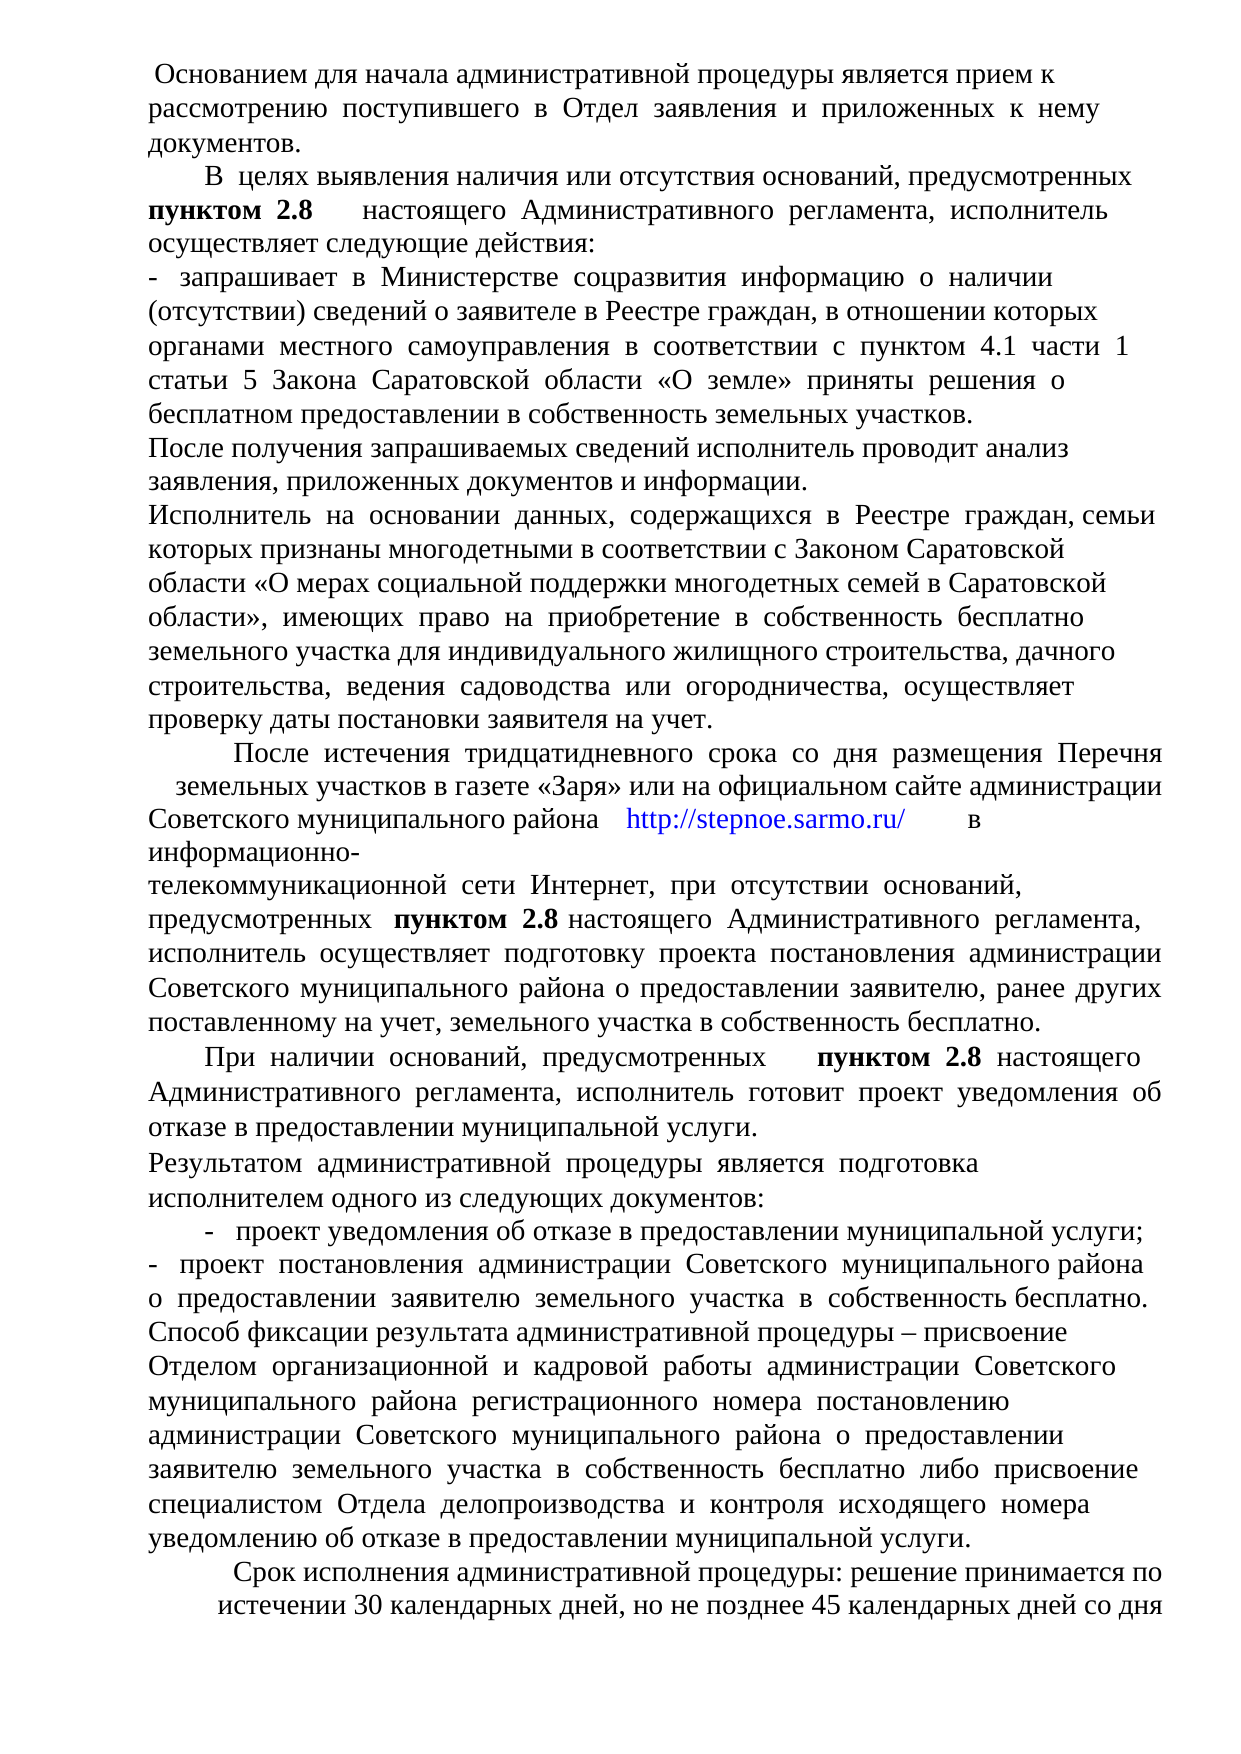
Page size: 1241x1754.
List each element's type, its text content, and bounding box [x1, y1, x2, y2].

list проект уведомления об отказе в предоставлении муниципальной услуги; [204, 1214, 1169, 1247]
text пунктом 2.8 настоящего Административного регламента, исполнитель [148, 192, 1169, 226]
text Основанием для начала административной процедуры является прием к рассмотрению поступившего в Отдел заявления и приложенных к нему документов. [148, 56, 1163, 159]
list запрашивает в Министерстве соцразвития информацию о наличии (отсутствии) сведений о заявителе в Реестре граждан, в отношении которых органами местного самоуправления в соответствии с пунктом 4.1 части 1 статьи 5 Закона Саратовской области «О земле» приняты решения о бесплатном предоставлении в собственность земельных участков. [148, 259, 1162, 431]
text исполнитель осуществляет подготовку проекта постановления администрации Советского муниципального района о предоставлении заявителю, ранее других поставленному на учет, земельного участка в собственность бесплатно. [148, 935, 1162, 1038]
list проект постановления администрации Советского муниципального района о предоставлении заявителю земельного участка в собственность бесплатно. [148, 1247, 1162, 1314]
text осуществляет следующие действия: [148, 226, 1169, 259]
text Административного регламента, исполнитель готовит проект уведомления об отказе в предоставлении муниципальной услуги. [148, 1073, 1163, 1144]
text Результатом административной процедуры является подготовка исполнителем одного из следующих документов: [148, 1144, 1162, 1214]
text Срок исполнения административной процедуры: решение принимается по истечении 30 календарных дней, но не позднее 45 календарных дней со дня [148, 1554, 1163, 1621]
text телекоммуникационной сети Интернет, при отсутствии оснований, [148, 868, 1169, 901]
text Исполнитель на основании данных, содержащихся в Реестре граждан, семьи которых признаны многодетными в соответствии с Законом Саратовской области «О мерах социальной поддержки многодетных семей в Саратовской области», имеющих право на приобретение в собственность бесплатно земельного участка для индивидуального жилищного строительства, дачного строительства, ведения садоводства или огородничества, осуществляет проверку даты постановки заявителя на учет. [148, 497, 1163, 736]
text При наличии оснований, предусмотренных пунктом 2.8 настоящего [204, 1038, 1169, 1073]
text Советского муниципального района http://stepnoe.sarmo.ru/ в информационно- [148, 802, 1169, 868]
list целях выявления наличия или отсутствия оснований, предусмотренных [204, 159, 1169, 192]
text После получения запрашиваемых сведений исполнитель проводит анализ заявления, приложенных документов и информации. [148, 431, 1162, 497]
text предусмотренных пунктом 2.8 настоящего Административного регламента, [148, 901, 1169, 935]
text После истечения тридцатидневного срока со дня размещения Перечня земельных участков в газете «Заря» или на официальном сайте администрации [148, 736, 1163, 802]
text Способ фиксации результата административной процедуры – присвоение Отделом организационной и кадровой работы администрации Советского муниципального района регистрационного номера постановлению администрации Советского муниципального района о предоставлении заявителю земельного участка в собственность бесплатно либо присвоение специалистом Отдела делопроизводства и контроля исходящего номера уведомлению об отказе в предоставлении муниципальной услуги. [148, 1314, 1163, 1554]
